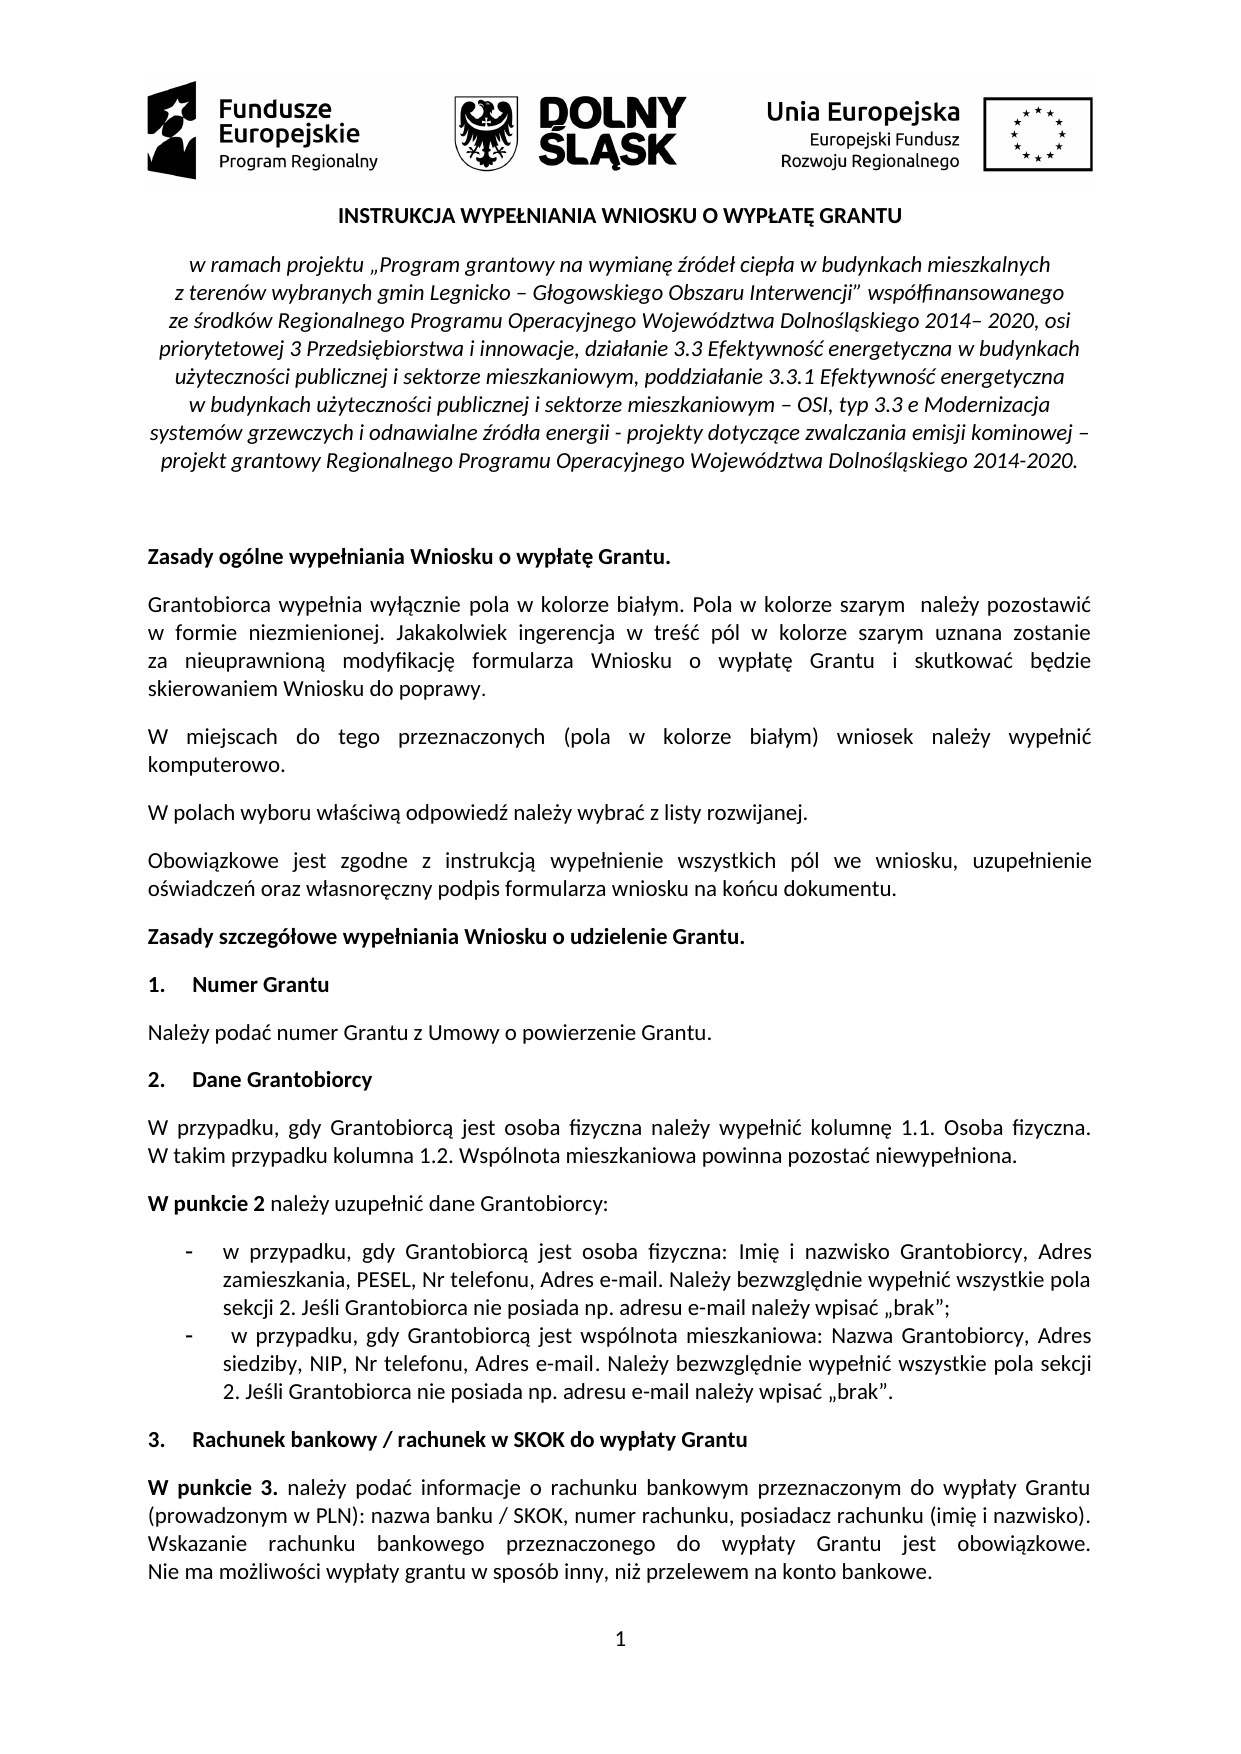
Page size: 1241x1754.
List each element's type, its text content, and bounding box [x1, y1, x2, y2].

text Należy podać numer Grantu z Umowy o powierzenie Grantu. [148, 1018, 1093, 1046]
list w przypadku, gdy Grantobiorcą jest osoba fizyczna: Imię i nazwisko Grantobiorcy, Adres zamieszkania, PESEL, Nr telefonu, Adres e-mail. Należy bezwzględnie wypełnić wszystkie pola sekcji 2. Jeśli Grantobiorca nie posiada np. adresu e-mail należy wpisać „brak”; [185, 1237, 1093, 1321]
text Grantobiorca wypełnia wyłącznie pola w kolorze białym. Pola w kolorze szarym należy pozostawić w formie niezmienionej. Jakakolwiek ingerencja w treść pól w kolorze szarym uznana zostanie za nieuprawnioną modyfikację formularza Wniosku o wypłatę Grantu i skutkować będzie skierowaniem Wniosku do poprawy. [148, 590, 1093, 702]
subtitle Numer Grantu [148, 970, 1093, 998]
text INSTRUKCJA WYPEŁNIANIA WNIOSKU O WYPŁATĘ GRANTU [148, 202, 1093, 230]
text W punkcie 2 należy uzupełnić dane Grantobiorcy: [148, 1189, 1093, 1217]
text Zasady ogólne wypełniania Wniosku o wypłatę Grantu. [148, 542, 1093, 570]
text Obowiązkowe jest zgodne z instrukcją wypełnienie wszystkich pól we wniosku, uzupełnienie oświadczeń oraz własnoręczny podpis formularza wniosku na końcu dokumentu. [148, 846, 1093, 902]
text W miejscach do tego przeznaczonych (pola w kolorze białym) wniosek należy wypełnić komputerowo. [148, 722, 1093, 778]
list w przypadku, gdy Grantobiorcą jest wspólnota mieszkaniowa: Nazwa Grantobiorcy, Adres siedziby, NIP, Nr telefonu, Adres e-mail. Należy bezwzględnie wypełnić wszystkie pola sekcji 2. Jeśli Grantobiorca nie posiada np. adresu e-mail należy wpisać „brak”. [185, 1321, 1093, 1405]
text W punkcie 3. należy podać informacje o rachunku bankowym przeznaczonym do wypłaty Grantu (prowadzonym w PLN): nazwa banku / SKOK, numer rachunku, posiadacz rachunku (imię i nazwisko). Wskazanie rachunku bankowego przeznaczonego do wypłaty Grantu jest obowiązkowe. Nie ma możliwości wypłaty grantu w sposób inny, niż przelewem na konto bankowe. [148, 1473, 1093, 1585]
text w ramach projektu „Program grantowy na wymianę źródeł ciepła w budynkach mieszkalnych z terenów wybranych gmin Legnicko – Głogowskiego Obszaru Interwencji” współfinansowanego ze środków Regionalnego Programu Operacyjnego Województwa Dolnośląskiego 2014– 2020, osi priorytetowej 3 Przedsiębiorstwa i innowacje, działanie 3.3 Efektywność energetyczna w budynkach użyteczności publicznej i sektorze mieszkaniowym, poddziałanie 3.3.1 Efektywność energetyczna w budynkach użyteczności publicznej i sektorze mieszkaniowym – OSI, typ 3.3 e Modernizacja systemów grzewczych i odnawialne źródła energii - projekty dotyczące zwalczania emisji kominowej – projekt grantowy Regionalnego Programu Operacyjnego Województwa Dolnośląskiego 2014-2020. [148, 250, 1093, 474]
text W polach wyboru właściwą odpowiedź należy wybrać z listy rozwijanej. [148, 798, 1093, 826]
text Zasady szczegółowe wypełniania Wniosku o udzielenie Grantu. [148, 922, 1093, 950]
subtitle Rachunek bankowy / rachunek w SKOK do wypłaty Grantu [148, 1425, 1093, 1453]
subtitle Dane Grantobiorcy [148, 1065, 1093, 1093]
picture [147, 73, 1093, 192]
text W przypadku, gdy Grantobiorcą jest osoba fizyczna należy wypełnić kolumnę 1.1. Osoba fizyczna. W takim przypadku kolumna 1.2. Wspólnota mieszkaniowa powinna pozostać niewypełniona. [148, 1113, 1093, 1169]
